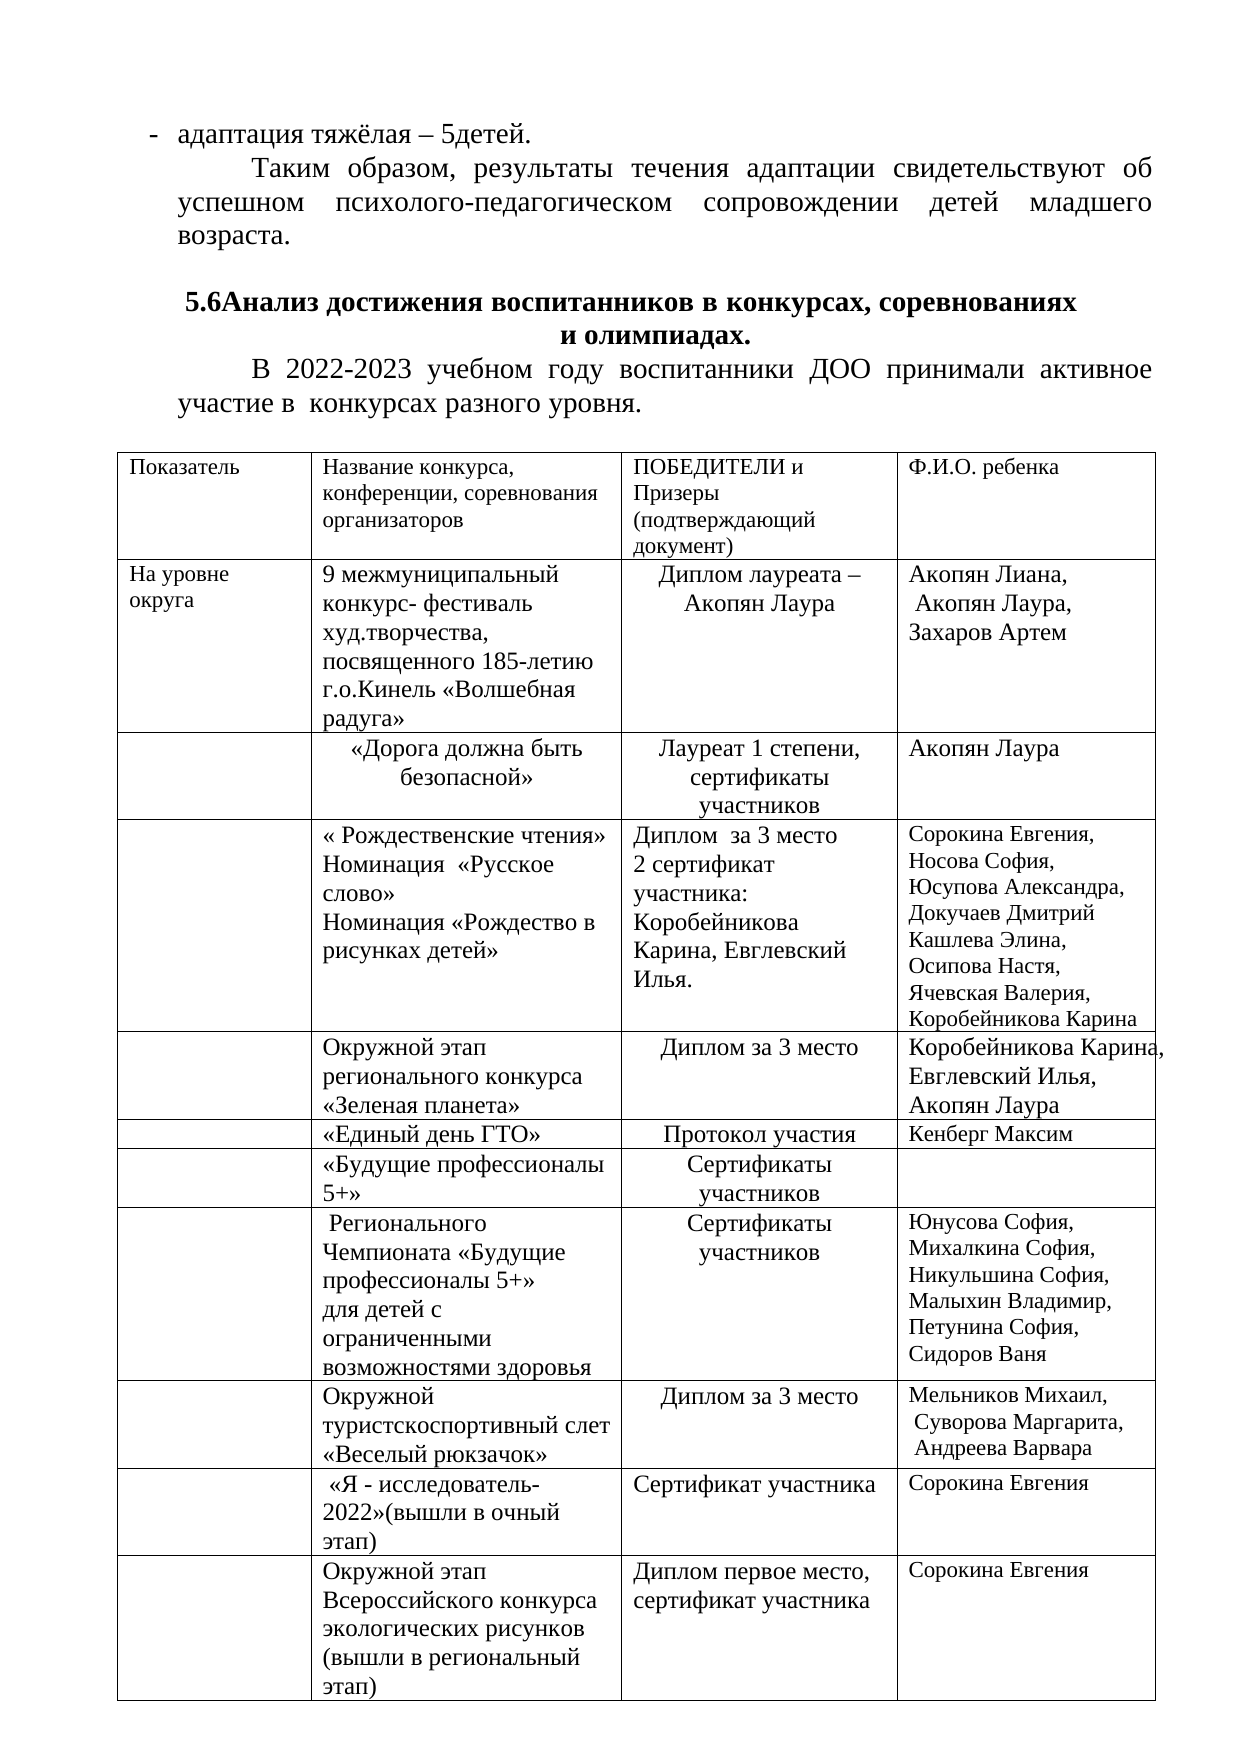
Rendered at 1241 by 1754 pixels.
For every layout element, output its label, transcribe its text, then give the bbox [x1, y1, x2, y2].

table_cell Диплом первое место, сертификат участника [622, 1556, 897, 1700]
table_cell Диплом за 3 место [622, 1032, 897, 1118]
table_cell Акопян Лаура [898, 733, 1155, 819]
table_cell Протокол участия [622, 1120, 897, 1148]
list адаптация тяжёлая – 5детей. [148, 117, 1178, 150]
table_cell Юнусова София, Михалкина София, Никульшина София, Малыхин Владимир, Петунина София, Сидоров Ваня [898, 1208, 1155, 1380]
table_cell «Единый день ГТО» [312, 1120, 621, 1148]
table_cell Сертификат участника [622, 1469, 897, 1555]
table_cell Сорокина Евгения [898, 1556, 1155, 1700]
table_cell Коробейникова Карина, Евглевский Илья, Акопян Лаура [898, 1032, 1155, 1118]
table_cell Мельников Михаил, Суворова Маргарита, Андреева Варвара [898, 1381, 1155, 1468]
table_cell Регионального Чемпионата «Будущие профессионалы 5+» для детей с ограниченными возможностями здоровья [312, 1208, 621, 1380]
text и олимпиадах. [560, 318, 1178, 351]
table_cell [118, 1032, 311, 1118]
table_cell [118, 1556, 311, 1700]
table_cell Окружной этап регионального конкурса «Зеленая планета» [312, 1032, 621, 1118]
text В 2022-2023 учебном году воспитанники ДОО принимали активное участие в конкурсах разного уровня. [177, 351, 1152, 418]
table_cell [118, 1208, 311, 1380]
table_cell [118, 1469, 311, 1555]
table_cell [118, 1149, 311, 1207]
table_cell « Рождественские чтения» Номинация «Русское слово» Номинация «Рождество в рисунках детей» [312, 820, 621, 1031]
text Таким образом, результаты течения адаптации свидетельствуют об успешном психолого-педагогическом сопровождении детей младшего возраста. [177, 150, 1152, 251]
table_cell Сорокина Евгения, Носова София, Юсупова Александра, Докучаев Дмитрий Кашлева Элина, Осипова Настя, Ячевская Валерия, Коробейникова Карина [898, 820, 1155, 1031]
table_header Показатель [118, 453, 311, 558]
table_header ПОБЕДИТЕЛИ и Призеры (подтверждающий документ) [622, 453, 897, 558]
table_cell Окружной этап Всероссийского конкурса экологических рисунков (вышли в региональный этап) [312, 1556, 621, 1700]
subtitle 5.6Анализ достижения воспитанников в конкурсах, соревнованиях [185, 285, 1178, 318]
table_cell Сертификаты участников [622, 1208, 897, 1380]
table_cell Акопян Лиана, Акопян Лаура, Захаров Артем [898, 560, 1155, 732]
table_cell Диплом за 3 место [622, 1381, 897, 1468]
table_cell Лауреат 1 степени, сертификаты участников [622, 733, 897, 819]
table_cell На уровне округа [118, 560, 311, 732]
table_cell Сорокина Евгения [898, 1469, 1155, 1555]
table_cell [118, 733, 311, 819]
table_cell Диплом за 3 место 2 сертификат участника: Коробейникова Карина, Евглевский Илья. [622, 820, 897, 1031]
table_cell «Будущие профессионалы 5+» [312, 1149, 621, 1207]
table_cell Окружной туристскоспортивный слет «Веселый рюкзачок» [312, 1381, 621, 1468]
table_cell [898, 1149, 1155, 1207]
table_cell «Я - исследователь- 2022»(вышли в очный этап) [312, 1469, 621, 1555]
table_cell Диплом лауреата – Акопян Лаура [622, 560, 897, 732]
table_cell Сертификаты участников [622, 1149, 897, 1207]
table_cell [118, 1120, 311, 1148]
table_cell [118, 1381, 311, 1468]
table_cell «Дорога должна быть безопасной» [312, 733, 621, 819]
table_header Ф.И.О. ребенка [898, 453, 1155, 558]
table_cell Кенберг Максим [898, 1120, 1155, 1148]
table_header Название конкурса, конференции, соревнования организаторов [312, 453, 621, 558]
table_cell [118, 820, 311, 1031]
table_cell 9 межмуниципальный конкурс- фестиваль худ.творчества, посвященного 185-летию г.о.Кинель «Волшебная радуга» [312, 560, 621, 732]
